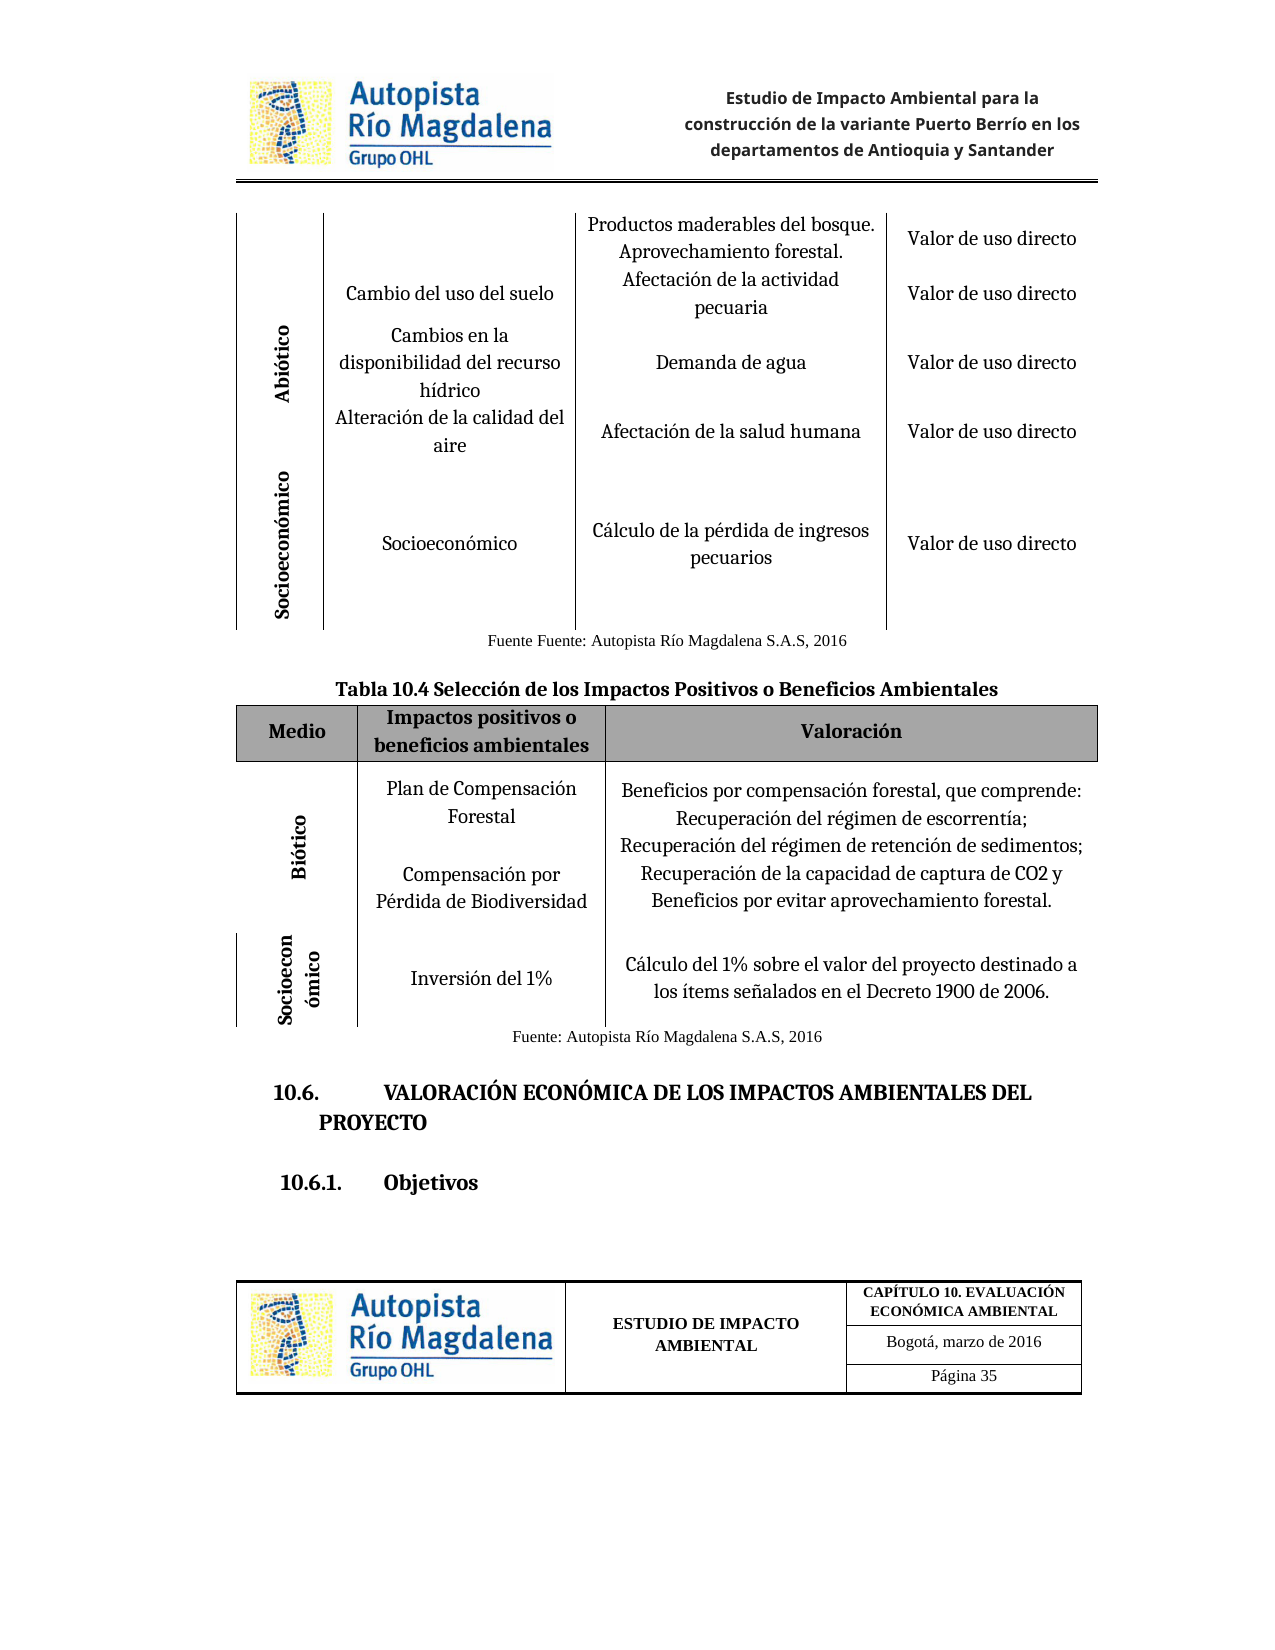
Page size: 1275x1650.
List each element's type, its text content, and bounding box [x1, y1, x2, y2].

table_cell Valor de uso directo [887, 406, 1098, 461]
table_cell Productos maderables del bosque. Aprovechamiento forestal. [576, 213, 886, 268]
table_cell Cambio del uso del suelo [324, 268, 575, 323]
table_cell Plan de Compensación Forestal [358, 762, 605, 847]
table_cell Valor de uso directo [887, 323, 1098, 406]
text Fuente: Autopista Río Magdalena S.A.S, 2016 [236, 1027, 1098, 1046]
table_cell Socioeconómico [324, 461, 575, 630]
table_cell Demanda de agua [576, 323, 886, 406]
table_cell Beneficios por compensación forestal, que comprende: Recuperación del régimen de escorrentía; Recuperación del régimen de retención de sedimentos; Recuperación de la capacidad de captura de CO2 y Beneficios por evitar aprovechamiento forestal. [606, 762, 1098, 933]
picture [247, 73, 555, 172]
table_cell Socioeconómico [237, 461, 323, 630]
table_cell Inversión del 1% [358, 933, 605, 1027]
table_cell Cálculo de la pérdida de ingresos pecuarios [576, 461, 886, 630]
picture [248, 1285, 555, 1384]
table_cell Compensación por Pérdida de Biodiversidad [358, 847, 605, 933]
table_cell Cálculo del 1% sobre el valor del proyecto destinado a los ítems señalados en el Decreto 1900 de 2006. [606, 933, 1098, 1027]
table_cell Alteración de la calidad del aire [324, 406, 575, 461]
table_cell Afectación de la salud humana [576, 406, 886, 461]
table_cell Abiótico [237, 268, 323, 461]
table_cell Valor de uso directo [887, 461, 1098, 630]
table_cell Valor de uso directo [887, 268, 1098, 323]
subtitle VALORACIÓN ECONÓMICA DE LOS IMPACTOS AMBIENTALES DEL PROYECTO [274, 1079, 1098, 1136]
text Tabla 10.4 Selección de los Impactos Positivos o Beneficios Ambientales [236, 677, 1098, 701]
table_cell Valor de uso directo [887, 213, 1098, 268]
table_header Valoración [606, 706, 1097, 761]
subtitle Objetivos [281, 1170, 1098, 1196]
table_cell Cambios en la disponibilidad del recurso hídrico [324, 323, 575, 406]
table_cell Socioeconómico [237, 933, 357, 1027]
table_header Medio [237, 706, 357, 761]
text Fuente Fuente: Autopista Río Magdalena S.A.S, 2016 [236, 630, 1098, 649]
table_header Impactos positivos o beneficios ambientales [358, 706, 605, 761]
table_cell Afectación de la actividad pecuaria [576, 268, 886, 323]
table_cell Biótico [236, 762, 357, 933]
